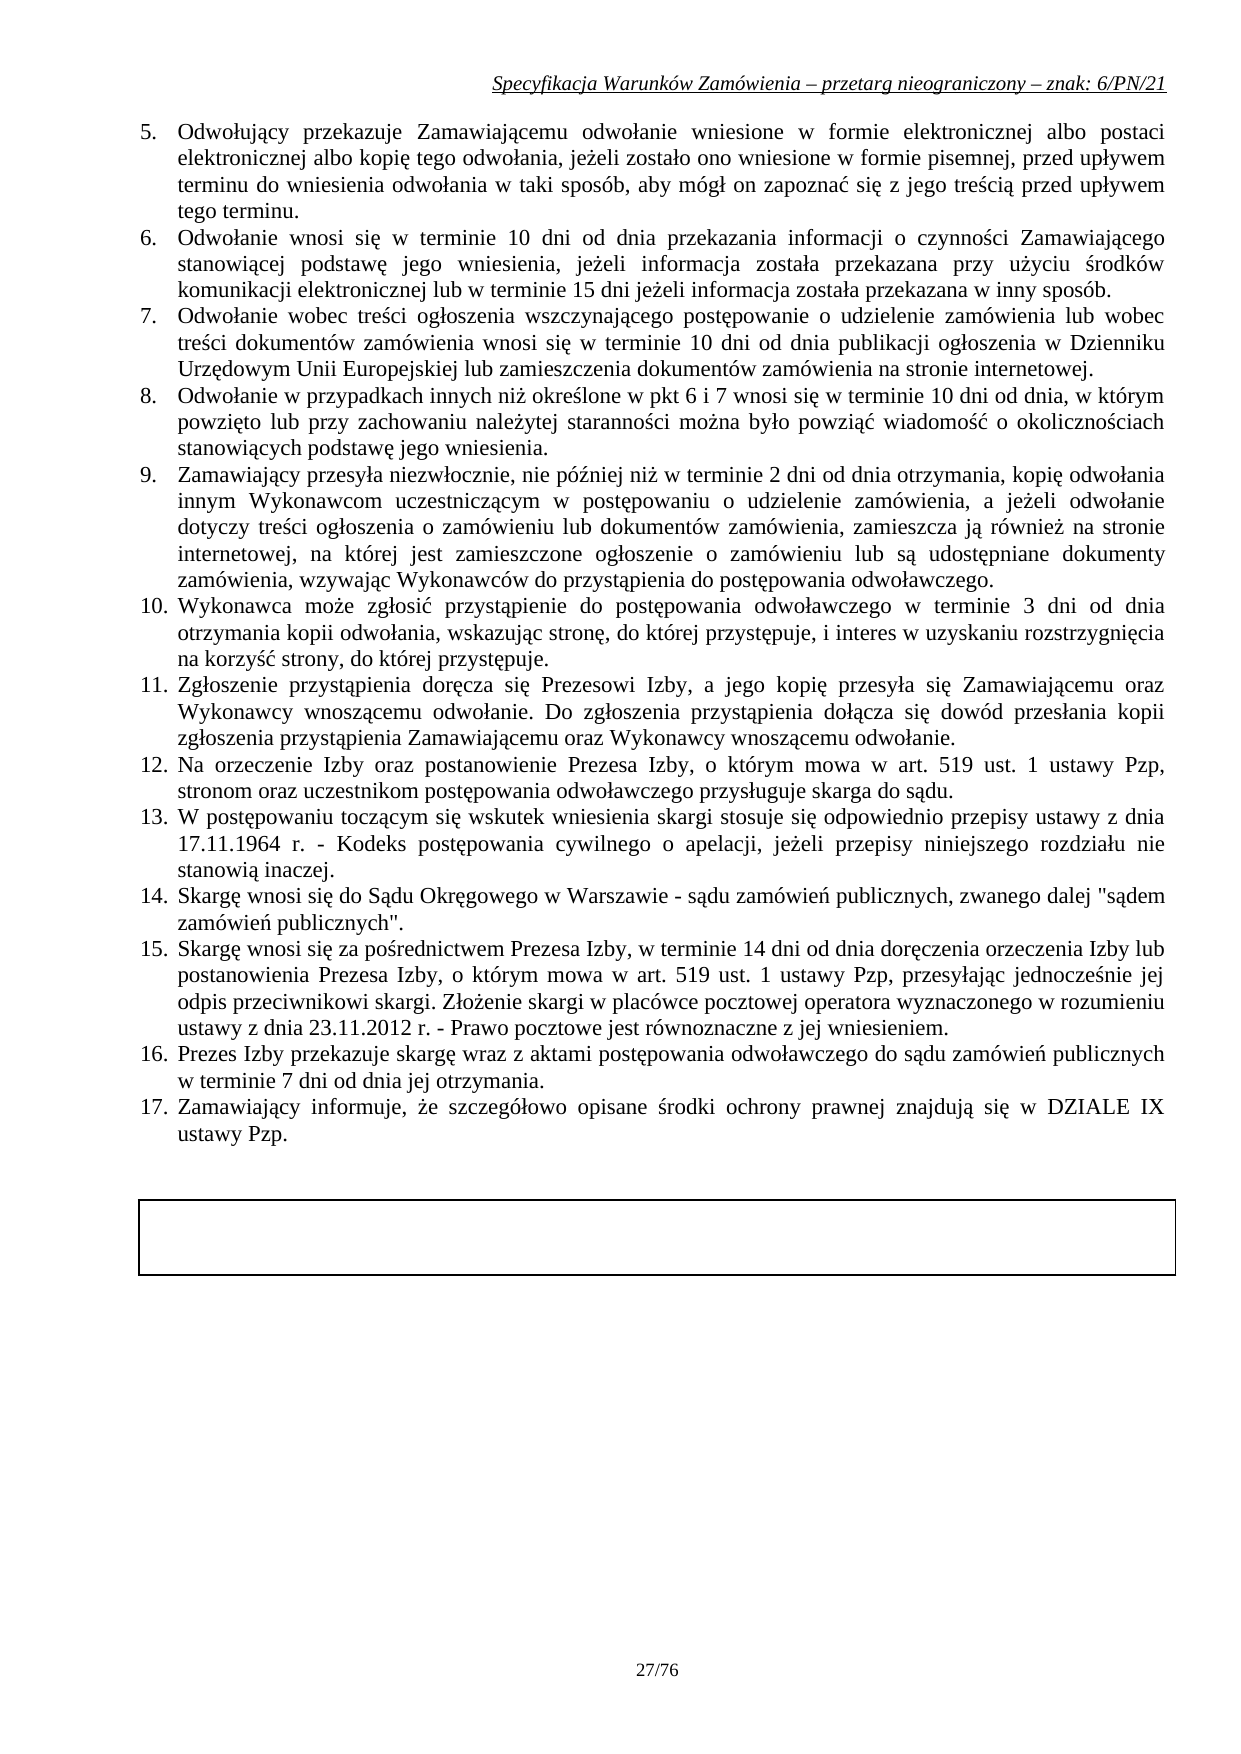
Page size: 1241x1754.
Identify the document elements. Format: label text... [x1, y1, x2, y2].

list Odwołujący przekazuje Zamawiającemu odwołanie wniesione w formie elektronicznej albo postaci elektronicznej albo kopię tego odwołania, jeżeli zostało ono wniesione w formie pisemnej, przed upływem terminu do wniesienia odwołania w taki sposób, aby mógł on zapoznać się z jego treścią przed upływem tego terminu. [140, 118, 1167, 223]
list Odwołanie wnosi się w terminie 10 dni od dnia przekazania informacji o czynności Zamawiającego stanowiącej podstawę jego wniesienia, jeżeli informacja została przekazana przy użyciu środków komunikacji elektronicznej lub w terminie 15 dni jeżeli informacja została przekazana w inny sposób. [140, 223, 1167, 303]
list Zamawiający przesyła niezwłocznie, nie później niż w terminie 2 dni od dnia otrzymania, kopię odwołania innym Wykonawcom uczestniczącym w postępowaniu o udzielenie zamówienia, a jeżeli odwołanie dotyczy treści ogłoszenia o zamówieniu lub dokumentów zamówienia, zamieszcza ją również na stronie internetowej, na której jest zamieszczone ogłoszenie o zamówieniu lub są udostępniane dokumenty zamówienia, wzywając Wykonawców do przystąpienia do postępowania odwoławczego. [140, 461, 1167, 592]
list Skargę wnosi się za pośrednictwem Prezesa Izby, w terminie 14 dni od dnia doręczenia orzeczenia Izby lub postanowienia Prezesa Izby, o którym mowa w art. 519 ust. 1 ustawy Pzp, przesyłając jednocześnie jej odpis przeciwnikowi skargi. Złożenie skargi w placówce pocztowej operatora wyznaczonego w rozumieniu ustawy z dnia 23.11.2012 r. - Prawo pocztowe jest równoznaczne z jej wniesieniem. [140, 935, 1167, 1041]
list Zgłoszenie przystąpienia doręcza się Prezesowi Izby, a jego kopię przesyła się Zamawiającemu oraz Wykonawcy wnoszącemu odwołanie. Do zgłoszenia przystąpienia dołącza się dowód przesłania kopii zgłoszenia przystąpienia Zamawiającemu oraz Wykonawcy wnoszącemu odwołanie. [140, 672, 1167, 751]
list Na orzeczenie Izby oraz postanowienie Prezesa Izby, o którym mowa w art. 519 ust. 1 ustawy Pzp, stronom oraz uczestnikom postępowania odwoławczego przysługuje skarga do sądu. [140, 751, 1167, 803]
list Zamawiający informuje, że szczegółowo opisane środki ochrony prawnej znajdują się w DZIALE IX ustawy Pzp. [140, 1093, 1167, 1146]
list W postępowaniu toczącym się wskutek wniesienia skargi stosuje się odpowiednio przepisy ustawy z dnia 17.11.1964 r. - Kodeks postępowania cywilnego o apelacji, jeżeli przepisy niniejszego rozdziału nie stanowią inaczej. [140, 803, 1167, 882]
list Odwołanie wobec treści ogłoszenia wszczynającego postępowanie o udzielenie zamówienia lub wobec treści dokumentów zamówienia wnosi się w terminie 10 dni od dnia publikacji ogłoszenia w Dzienniku Urzędowym Unii Europejskiej lub zamieszczenia dokumentów zamówienia na stronie internetowej. [140, 303, 1167, 382]
list Wykonawca może zgłosić przystąpienie do postępowania odwoławczego w terminie 3 dni od dnia otrzymania kopii odwołania, wskazując stronę, do której przystępuje, i interes w uzyskaniu rozstrzygnięcia na korzyść strony, do której przystępuje. [140, 592, 1167, 672]
list Odwołanie w przypadkach innych niż określone w pkt 6 i 7 wnosi się w terminie 10 dni od dnia, w którym powzięto lub przy zachowaniu należytej staranności można było powziąć wiadomość o okolicznościach stanowiących podstawę jego wniesienia. [140, 382, 1167, 461]
list Skargę wnosi się do Sądu Okręgowego w Warszawie - sądu zamówień publicznych, zwanego dalej "sądem zamówień publicznych". [140, 882, 1167, 935]
list Prezes Izby przekazuje skargę wraz z aktami postępowania odwoławczego do sądu zamówień publicznych w terminie 7 dni od dnia jej otrzymania. [140, 1041, 1167, 1093]
